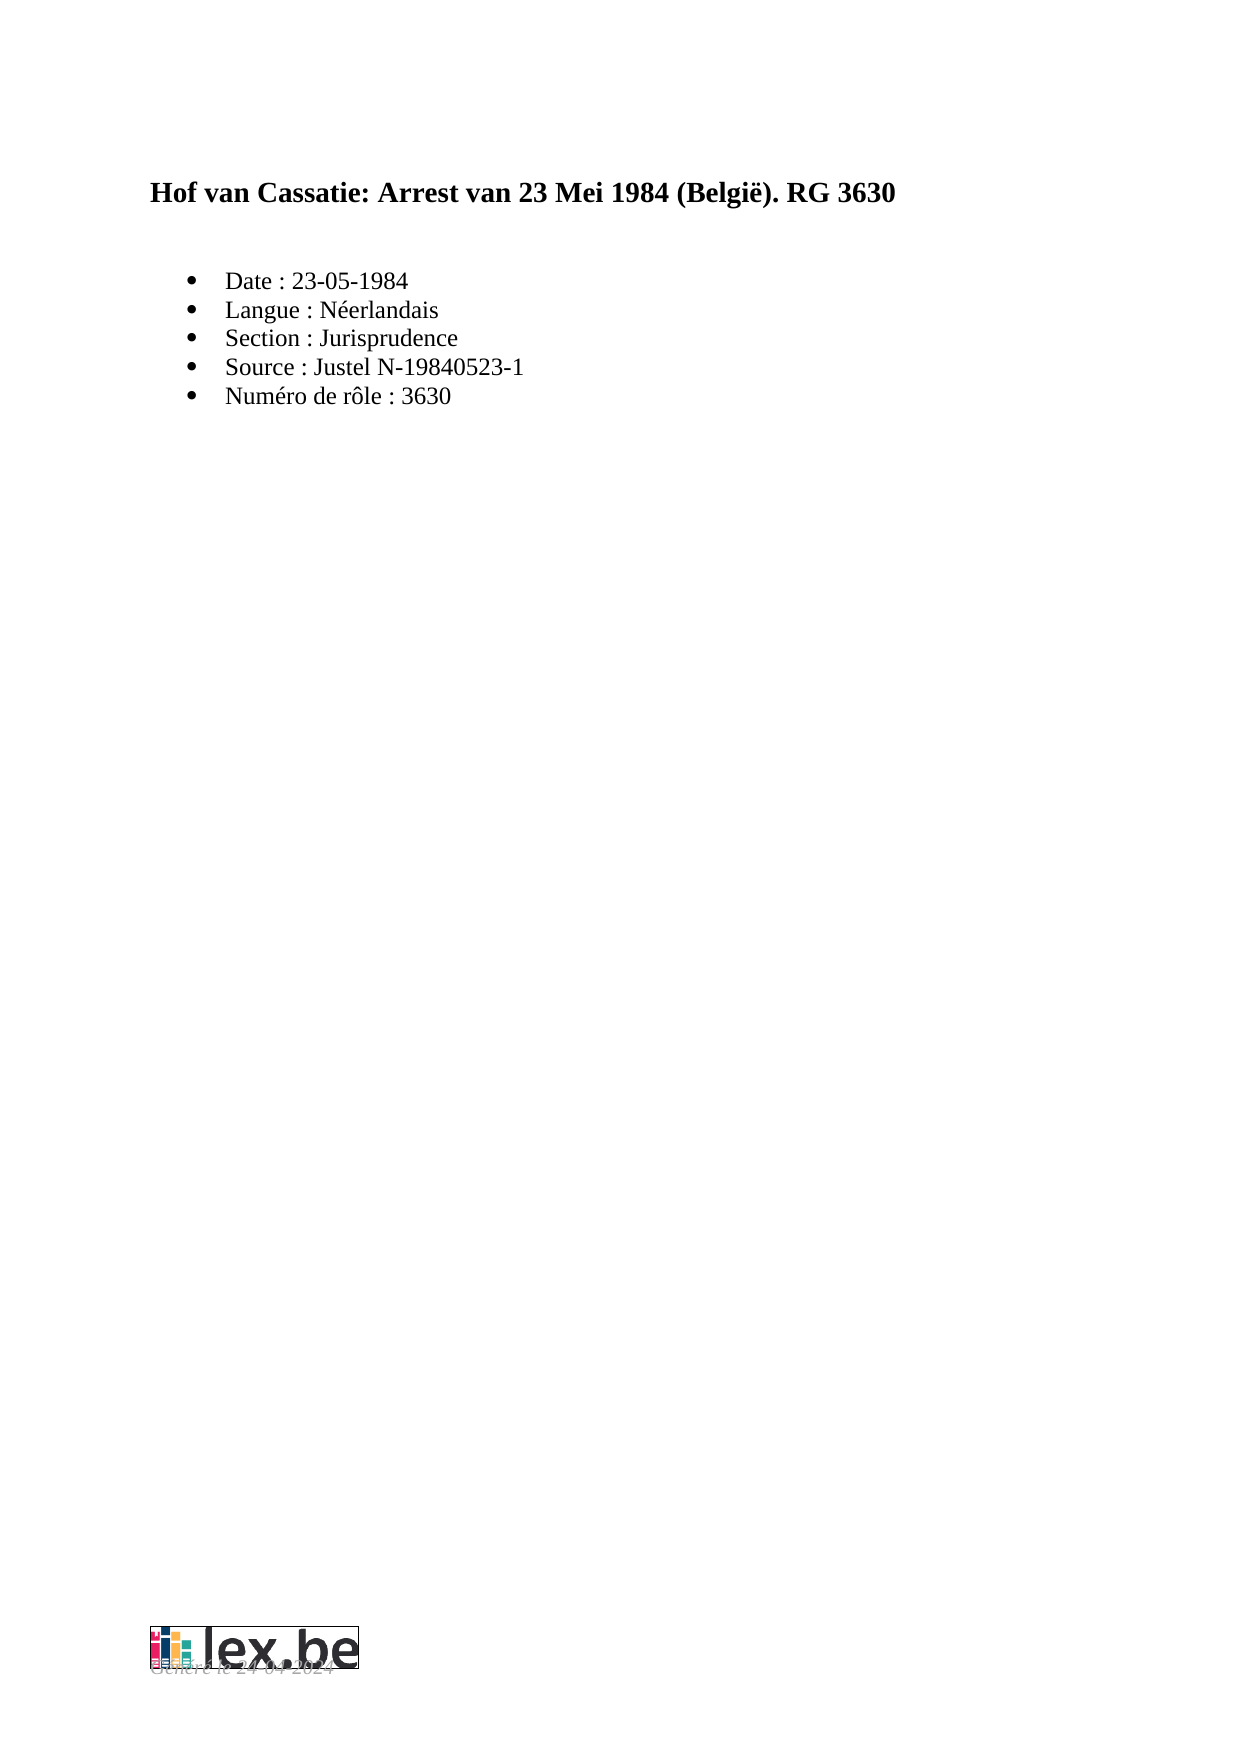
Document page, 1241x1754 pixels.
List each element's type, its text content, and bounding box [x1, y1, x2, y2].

list Section : Jurisprudence [187, 323, 1090, 352]
subtitle Hof van Cassatie: Arrest van 23 Mei 1984 (België). RG 3630 [150, 175, 1090, 208]
list Numéro de rôle : 3630 [187, 381, 1090, 410]
list Langue : Néerlandais [187, 295, 1090, 323]
picture [151, 1627, 358, 1668]
list Source : Justel N-19840523-1 [187, 352, 1090, 381]
list Date : 23-05-1984 [187, 266, 1090, 295]
